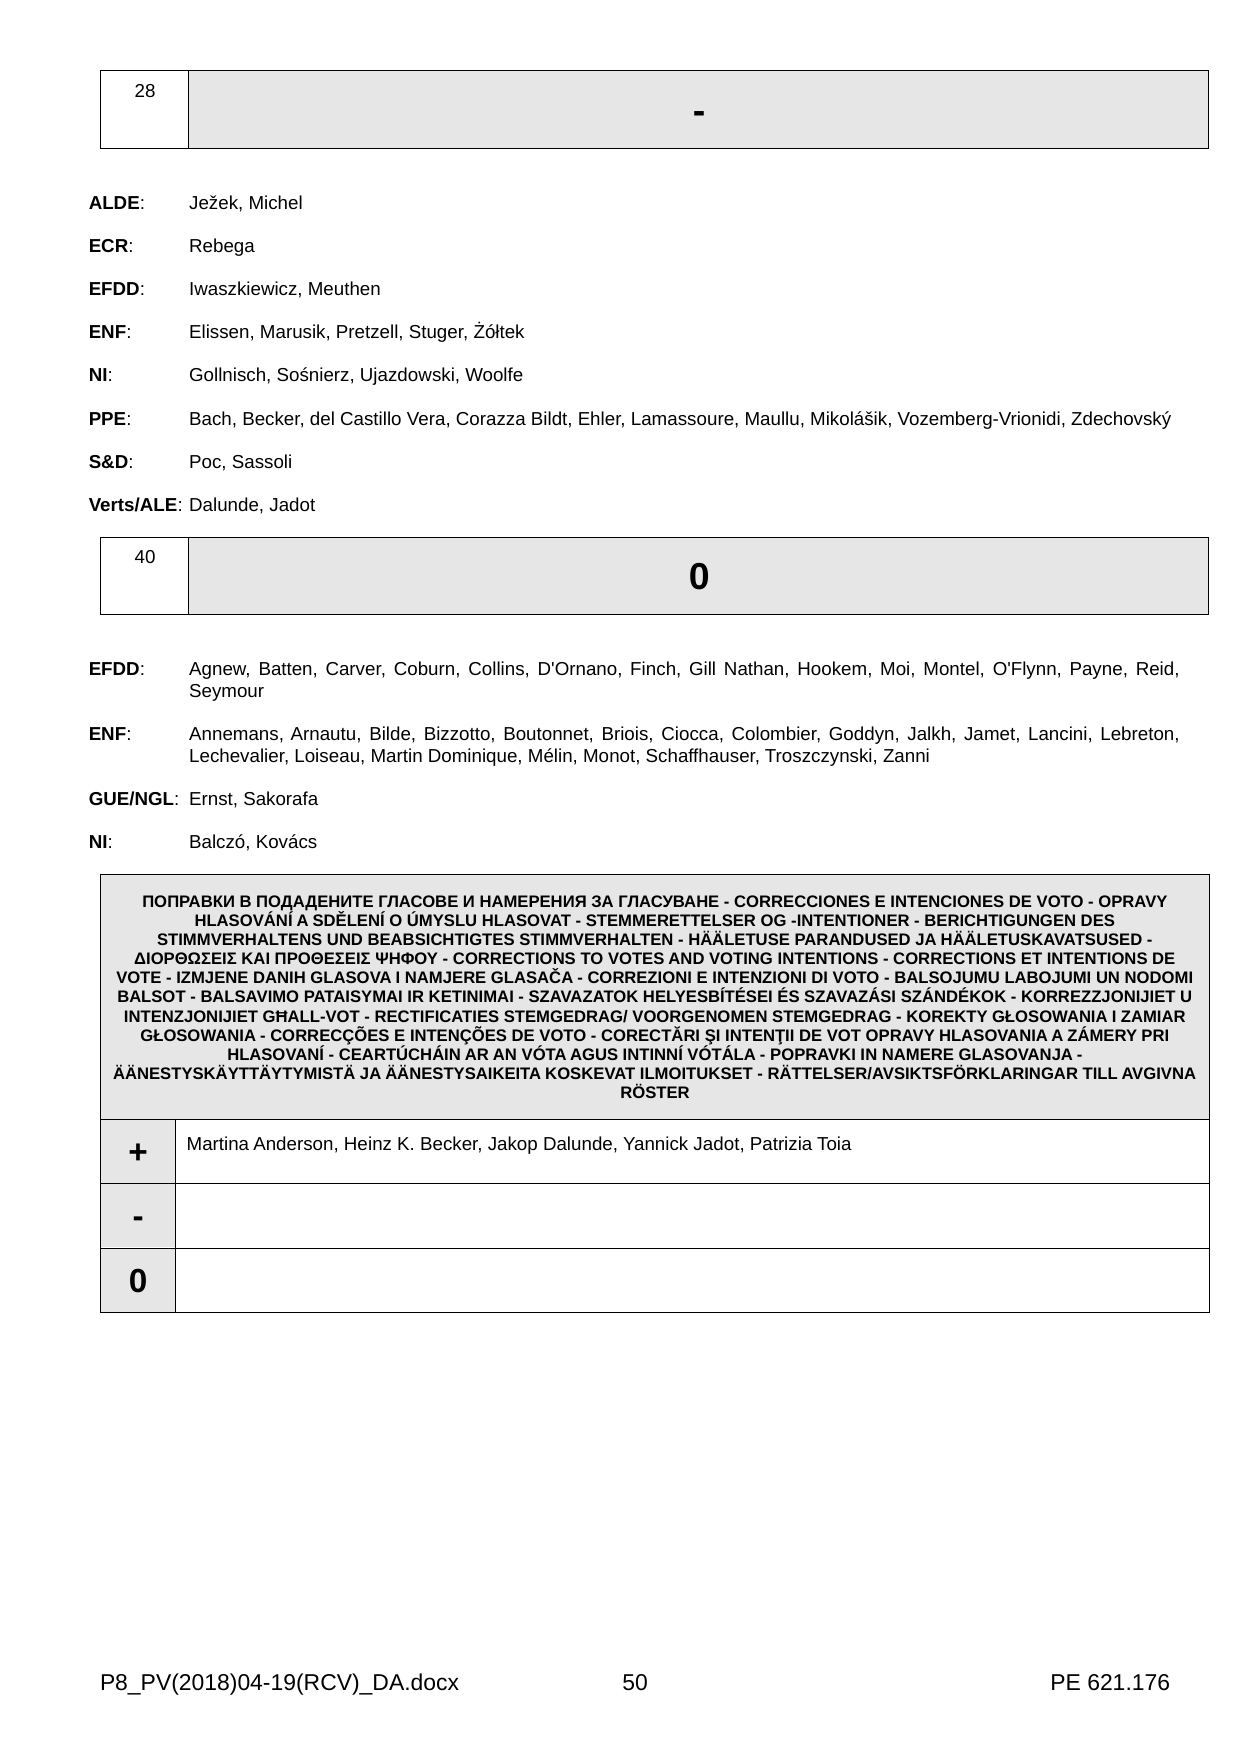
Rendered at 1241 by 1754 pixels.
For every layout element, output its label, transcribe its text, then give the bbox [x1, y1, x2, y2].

text GUE/NGL: Ernst, Sakorafa [88, 788, 1181, 809]
text ALDE: Ježek, Michel [88, 192, 1181, 213]
table_header 28 [101, 71, 188, 148]
table_cell Martina Anderson, Heinz K. Becker, Jakop Dalunde, Yannick Jadot, Patrizia Toia [176, 1120, 1209, 1183]
text ECR: Rebega [88, 235, 1181, 256]
text Verts/ALE: Dalunde, Jadot [88, 494, 1181, 515]
table_cell 0 [101, 1249, 175, 1312]
text NI: Gollnisch, Sośnierz, Ujazdowski, Woolfe [88, 364, 1181, 386]
table_cell [176, 1249, 1209, 1312]
table_header 0 [189, 538, 1208, 614]
text NI: Balczó, Kovács [88, 831, 1181, 852]
text EFDD: Iwaszkiewicz, Meuthen [88, 278, 1181, 299]
table_cell - [101, 1184, 175, 1247]
table_header ПОПРАВКИ В ПОДАДЕНИТЕ ГЛАСОВЕ И НАМЕРЕНИЯ ЗА ГЛАСУВАНЕ - CORRECCIONES E INTENCIONES DE VOTO - OPRAVY HLASOVÁNÍ A SDĚLENÍ O ÚMYSLU HLASOVAT - STEMMERETTELSER OG -INTENTIONER - BERICHTIGUNGEN DES STIMMVERHALTENS UND BEABSICHTIGTES STIMMVERHALTEN - HÄÄLETUSE PARANDUSED JA HÄÄLETUSKAVATSUSED - ΔΙΟΡΘΩΣΕΙΣ ΚΑΙ ΠΡΟΘΕΣΕΙΣ ΨΗΦΟΥ - CORRECTIONS TO VOTES AND VOTING INTENTIONS - CORRECTIONS ET INTENTIONS DE VOTE - IZMJENE DANIH GLASOVA I NAMJERE GLASAČA - CORREZIONI E INTENZIONI DI VOTO - BALSOJUMU LABOJUMI UN NODOMI BALSOT - BALSAVIMO PATAISYMAI IR KETINIMAI - SZAVAZATOK HELYESBÍTÉSEI ÉS SZAVAZÁSI SZÁNDÉKOK - KORREZZJONIJIET U INTENZJONIJIET GĦALL-VOT - RECTIFICATIES STEMGEDRAG/ VOORGENOMEN STEMGEDRAG - KOREKTY GŁOSOWANIA I ZAMIAR GŁOSOWANIA - CORRECÇÕES E INTENÇÕES DE VOTO - CORECTĂRI ŞI INTENŢII DE VOT OPRAVY HLASOVANIA A ZÁMERY PRI HLASOVANÍ - CEARTÚCHÁIN AR AN VÓTA AGUS INTINNÍ VÓTÁLA - POPRAVKI IN NAMERE GLASOVANJA - ÄÄNESTYSKÄYTTÄYTYMISTÄ JA ÄÄNESTYSAIKEITA KOSKEVAT ILMOITUKSET - RÄTTELSER/AVSIKTSFÖRKLARINGAR TILL AVGIVNA RÖSTER [101, 875, 1209, 1119]
table_cell [176, 1184, 1209, 1247]
text ENF: Elissen, Marusik, Pretzell, Stuger, Żółtek [88, 321, 1181, 343]
table_header - [189, 71, 1208, 148]
text ENF: Annemans, Arnautu, Bilde, Bizzotto, Boutonnet, Briois, Ciocca, Colombier, Goddyn, Jalkh, Jamet, Lancini, Lebreton, Lechevalier, Loiseau, Martin Dominique, Mélin, Monot, Schaffhauser, Troszczynski, Zanni [88, 723, 1181, 766]
table_header 40 [101, 538, 188, 614]
text PPE: Bach, Becker, del Castillo Vera, Corazza Bildt, Ehler, Lamassoure, Maullu, Mikolášik, Vozemberg-Vrionidi, Zdechovský [88, 407, 1181, 429]
text S&D: Poc, Sassoli [88, 451, 1181, 472]
table_cell + [101, 1120, 175, 1183]
text EFDD: Agnew, Batten, Carver, Coburn, Collins, D'Ornano, Finch, Gill Nathan, Hookem, Moi, Montel, O'Flynn, Payne, Reid, Seymour [88, 658, 1181, 701]
